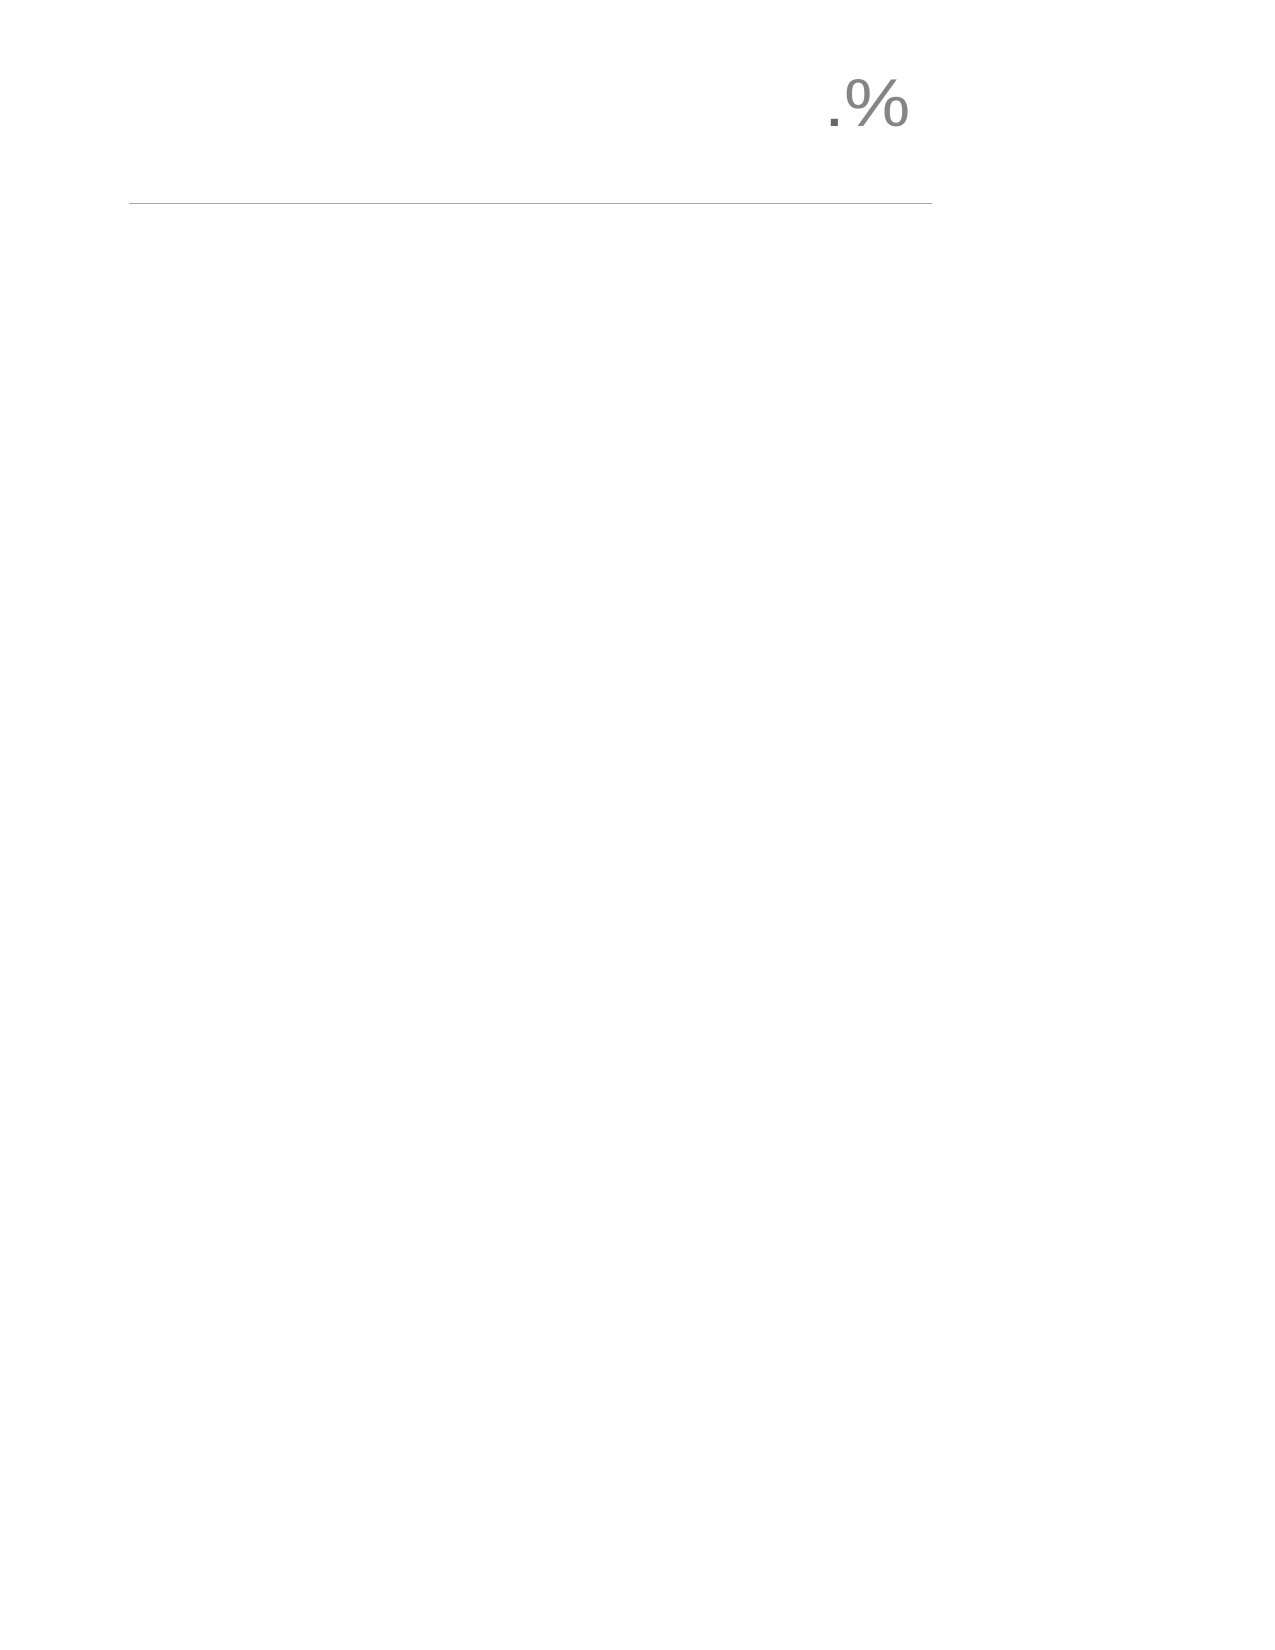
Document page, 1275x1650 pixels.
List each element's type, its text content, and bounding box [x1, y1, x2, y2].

text .% [110, 71, 911, 141]
